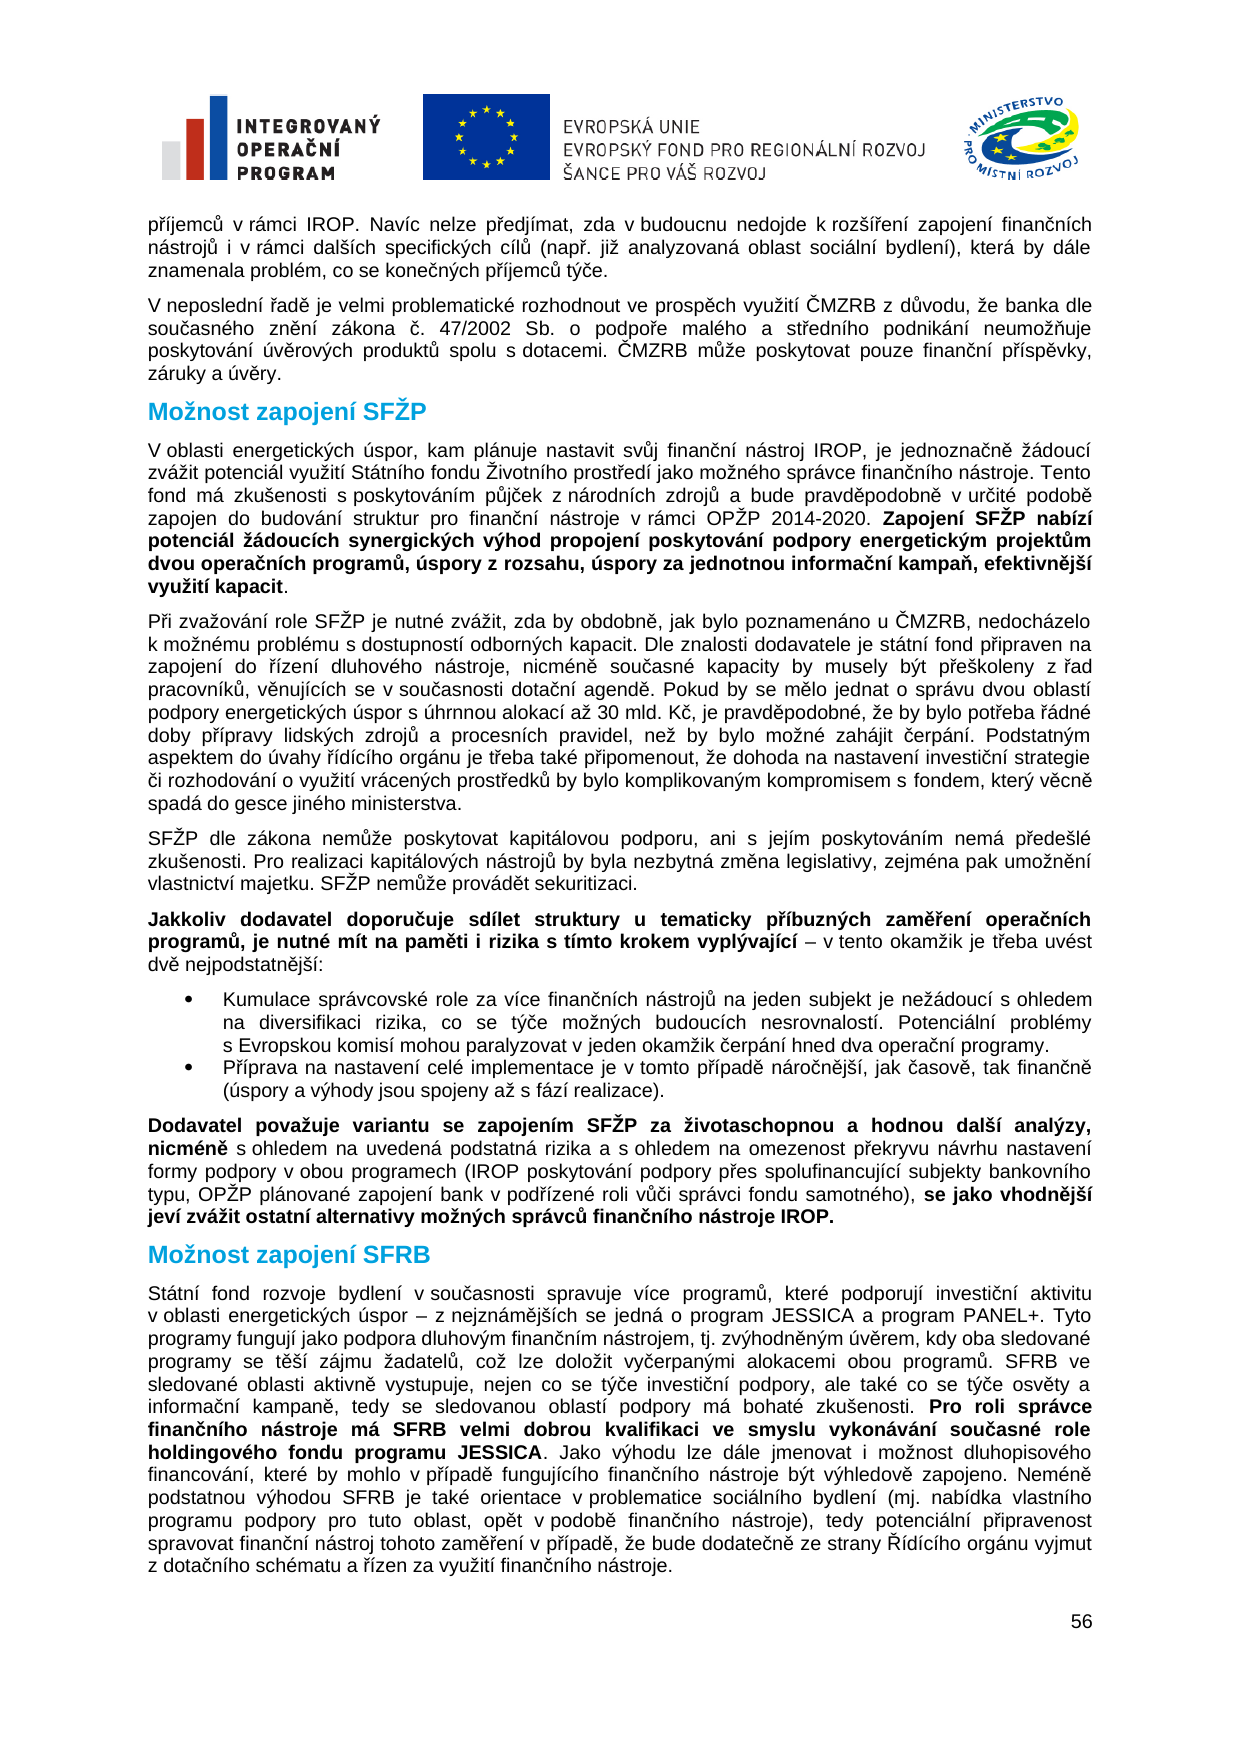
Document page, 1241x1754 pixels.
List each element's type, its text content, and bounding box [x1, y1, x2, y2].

text Možnost zapojení SFRB [148, 1240, 1092, 1269]
text Jakkoliv dodavatel doporučuje sdílet struktury u tematicky příbuzných zaměření operačních programů, je nutné mít na paměti i rizika s tímto krokem vyplývající – v tento okamžik je třeba uvést dvě nejpodstatnější: [148, 907, 1092, 976]
picture [147, 73, 1093, 201]
text SFŽP dle zákona nemůže poskytovat kapitálovou podporu, ani s jejím poskytováním nemá předešlé zkušenosti. Pro realizaci kapitálových nástrojů by byla nezbytná změna legislativy, zejména pak umožnění vlastnictví majetku. SFŽP nemůže provádět sekuritizaci. [148, 827, 1092, 895]
list Příprava na nastavení celé implementace je v tomto případě náročnější, jak časově, tak finančně (úspory a výhody jsou spojeny až s fází realizace). [185, 1056, 1092, 1102]
list Kumulace správcovské role za více finančních nástrojů na jeden subjekt je nežádoucí s ohledem na diversifikaci rizika, co se týče možných budoucích nesrovnalostí. Potenciální problémy s Evropskou komisí mohou paralyzovat v jeden okamžik čerpání hned dva operační programy. [185, 988, 1092, 1056]
text V neposlední řadě je velmi problematické rozhodnout ve prospěch využití ČMZRB z důvodu, že banka dle současného znění zákona č. 47/2002 Sb. o podpoře malého a středního podnikání neumožňuje poskytování úvěrových produktů spolu s dotacemi. ČMZRB může poskytovat pouze finanční příspěvky, záruky a úvěry. [148, 294, 1092, 385]
text Možnost zapojení SFŽP [148, 397, 1092, 426]
text Dodavatel považuje variantu se zapojením SFŽP za životaschopnou a hodnou další analýzy, nicméně s ohledem na uvedená podstatná rizika a s ohledem na omezenost překryvu návrhu nastavení formy podpory v obou programech (IROP poskytování podpory přes spolufinancující subjekty bankovního typu, OPŽP plánované zapojení bank v podřízené roli vůči správci fondu samotného), se jako vhodnější jeví zvážit ostatní alternativy možných správců finančního nástroje IROP. [148, 1114, 1092, 1228]
text Státní fond rozvoje bydlení v současnosti spravuje více programů, které podporují investiční aktivitu v oblasti energetických úspor – z nejznámějších se jedná o program JESSICA a program PANEL+. Tyto programy fungují jako podpora dluhovým finančním nástrojem, tj. zvýhodněným úvěrem, kdy oba sledované programy se těší zájmu žadatelů, což lze doložit vyčerpanými alokacemi obou programů. SFRB ve sledované oblasti aktivně vystupuje, nejen co se týče investiční podpory, ale také co se týče osvěty a informační kampaně, tedy se sledovanou oblastí podpory má bohaté zkušenosti. Pro roli správce finančního nástroje má SFRB velmi dobrou kvalifikaci ve smyslu vykonávání současné role holdingového fondu programu JESSICA. Jako výhodu lze dále jmenovat i možnost dluhopisového financování, které by mohlo v případě fungujícího finančního nástroje být výhledově zapojeno. Neméně podstatnou výhodou SFRB je také orientace v problematice sociálního bydlení (mj. nabídka vlastního programu podpory pro tuto oblast, opět v podobě finančního nástroje), tedy potenciální připravenost spravovat finanční nástroj tohoto zaměření v případě, že bude dodatečně ze strany Řídícího orgánu vyjmut z dotačního schématu a řízen za využití finančního nástroje. [148, 1282, 1092, 1577]
text Při zvažování role SFŽP je nutné zvážit, zda by obdobně, jak bylo poznamenáno u ČMZRB, nedocházelo k možnému problému s dostupností odborných kapacit. Dle znalosti dodavatele je státní fond připraven na zapojení do řízení dluhového nástroje, nicméně současné kapacity by musely být přeškoleny z řad pracovníků, věnujících se v současnosti dotační agendě. Pokud by se mělo jednat o správu dvou oblastí podpory energetických úspor s úhrnnou alokací až 30 mld. Kč, je pravděpodobné, že by bylo potřeba řádné doby přípravy lidských zdrojů a procesních pravidel, než by bylo možné zahájit čerpání. Podstatným aspektem do úvahy řídícího orgánu je třeba také připomenout, že dohoda na nastavení investiční strategie či rozhodování o využití vrácených prostředků by bylo komplikovaným kompromisem s fondem, který věcně spadá do gesce jiného ministerstva. [148, 610, 1092, 814]
text V oblasti energetických úspor, kam plánuje nastavit svůj finanční nástroj IROP, je jednoznačně žádoucí zvážit potenciál využití Státního fondu Životního prostředí jako možného správce finančního nástroje. Tento fond má zkušenosti s poskytováním půjček z národních zdrojů a bude pravděpodobně v určité podobě zapojen do budování struktur pro finanční nástroje v rámci OPŽP 2014-2020. Zapojení SFŽP nabízí potenciál žádoucích synergických výhod propojení poskytování podpory energetickým projektům dvou operačních programů, úspory z rozsahu, úspory za jednotnou informační kampaň, efektivnější využití kapacit. [148, 438, 1092, 597]
